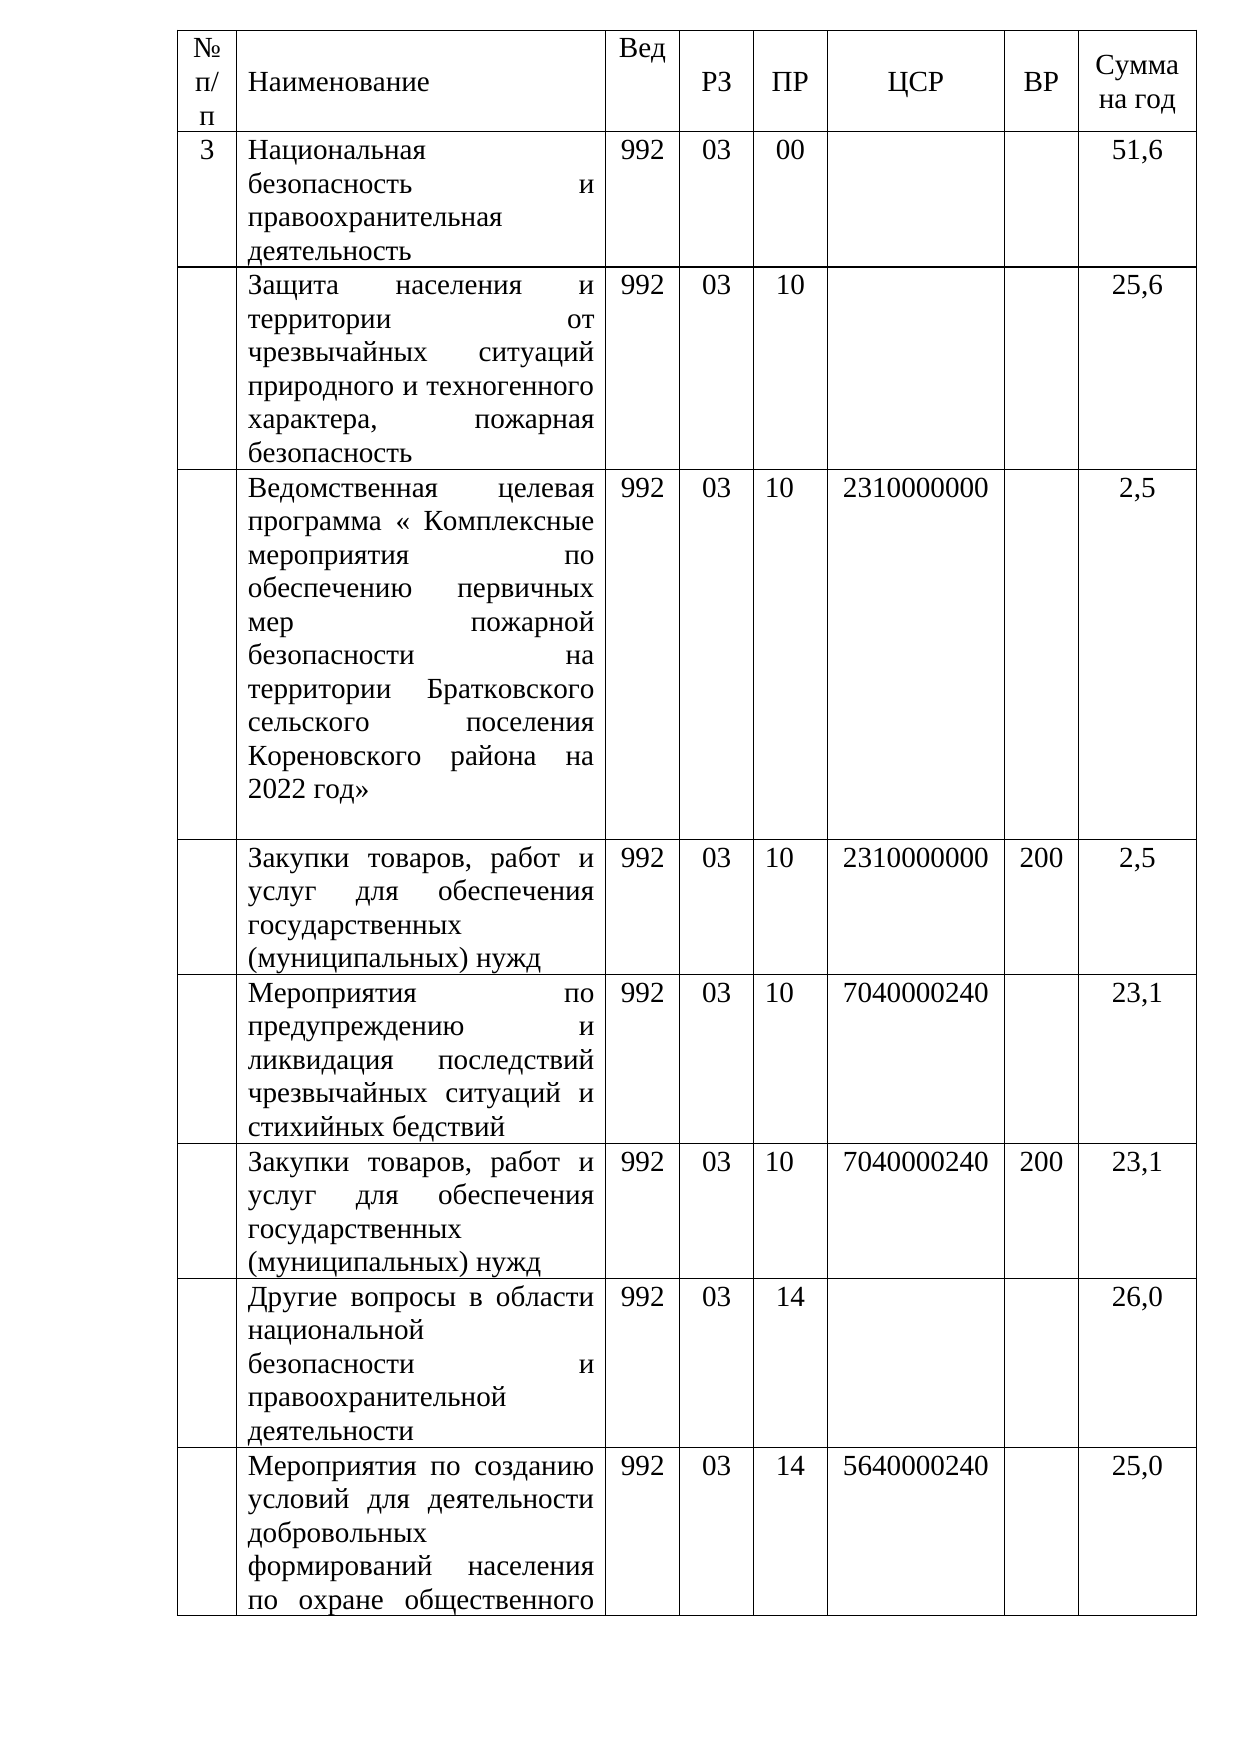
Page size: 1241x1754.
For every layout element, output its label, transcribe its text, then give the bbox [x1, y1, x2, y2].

table_cell 03 [680, 268, 753, 469]
table_cell 10 [754, 975, 827, 1143]
table_header № п/п [178, 31, 236, 131]
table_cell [237, 1448, 605, 1615]
table_cell 00 [754, 132, 827, 266]
table_cell Защита населения и территории от чрезвычайных ситуаций природного и техногенного характера, пожарная безопасность [237, 268, 605, 469]
table_cell [1005, 132, 1078, 266]
table_cell 14 [754, 1279, 827, 1447]
table_cell 10 [754, 1144, 827, 1278]
table_cell 7040000240 [828, 1144, 1004, 1278]
table_cell 992 [606, 975, 679, 1143]
table_cell Ведомственная целевая программа « Комплексные мероприятия по обеспечению первичных мер пожарной безопасности на территории Братковского сельского поселения Кореновского района на 2022 год» [237, 470, 605, 839]
table_cell 7040000240 [828, 975, 1004, 1143]
table_cell [1005, 1448, 1078, 1615]
table_cell 5640000240 [828, 1448, 1004, 1615]
table_cell [828, 268, 1004, 469]
table_cell [178, 840, 236, 974]
table_cell 992 [606, 1144, 679, 1278]
table_cell 992 [606, 268, 679, 469]
table_cell 51,6 [1079, 132, 1196, 266]
table_header ЦСР [828, 31, 1004, 131]
table_cell [178, 470, 236, 839]
table_cell 23,1 [1079, 975, 1196, 1143]
table_header РЗ [680, 31, 753, 131]
table_cell 200 [1005, 840, 1078, 974]
table_cell 25,6 [1079, 268, 1196, 469]
table_cell Мероприятия по предупреждению и ликвидация последствий чрезвычайных ситуаций и стихийных бедствий [237, 975, 605, 1143]
table_cell 14 [754, 1448, 827, 1615]
table_cell 25,0 [1079, 1448, 1196, 1615]
table_cell 23,1 [1079, 1144, 1196, 1278]
table_cell 03 [680, 1448, 753, 1615]
table_cell 2,5 [1079, 840, 1196, 974]
table_cell 3 [178, 132, 236, 266]
table_cell 03 [680, 975, 753, 1143]
table_cell 26,0 [1079, 1279, 1196, 1447]
table_cell [178, 1448, 236, 1615]
table_header Вед [606, 31, 679, 131]
table_cell 992 [606, 840, 679, 974]
table_cell Закупки товаров, работ и услуг для обеспечения государственных (муниципальных) нужд [237, 840, 605, 974]
table_cell 03 [680, 470, 753, 839]
table_cell 03 [680, 132, 753, 266]
table_cell [178, 268, 236, 469]
table_cell 03 [680, 1279, 753, 1447]
table_header Наименование [237, 31, 605, 131]
table_cell [1005, 1279, 1078, 1447]
table_cell [1005, 975, 1078, 1143]
table_cell [178, 975, 236, 1143]
table_cell 992 [606, 132, 679, 266]
table_header ВР [1005, 31, 1078, 131]
table_cell Национальная безопасность и правоохранительная деятельность [237, 132, 605, 266]
table_cell [1005, 470, 1078, 839]
table_cell 03 [680, 1144, 753, 1278]
table_cell 2310000000 [828, 840, 1004, 974]
table_header ПР [754, 31, 827, 131]
table_cell [178, 1144, 236, 1278]
table_cell 10 [754, 268, 827, 469]
table_cell [828, 1279, 1004, 1447]
table_cell 200 [1005, 1144, 1078, 1278]
table_cell [178, 1279, 236, 1447]
table_cell 10 [754, 840, 827, 974]
table_cell Другие вопросы в области национальной безопасности и правоохранительной деятельности [237, 1279, 605, 1447]
table_cell 2310000000 [828, 470, 1004, 839]
table_cell [1005, 268, 1078, 469]
table_cell 992 [606, 1279, 679, 1447]
table_cell 992 [606, 470, 679, 839]
table_cell 03 [680, 840, 753, 974]
table_cell 2,5 [1079, 470, 1196, 839]
table_cell 992 [606, 1448, 679, 1615]
table_cell [828, 132, 1004, 266]
table_header Сумма на год [1079, 31, 1196, 131]
table_cell 10 [754, 470, 827, 839]
table_cell Закупки товаров, работ и услуг для обеспечения государственных (муниципальных) нужд [237, 1144, 605, 1278]
